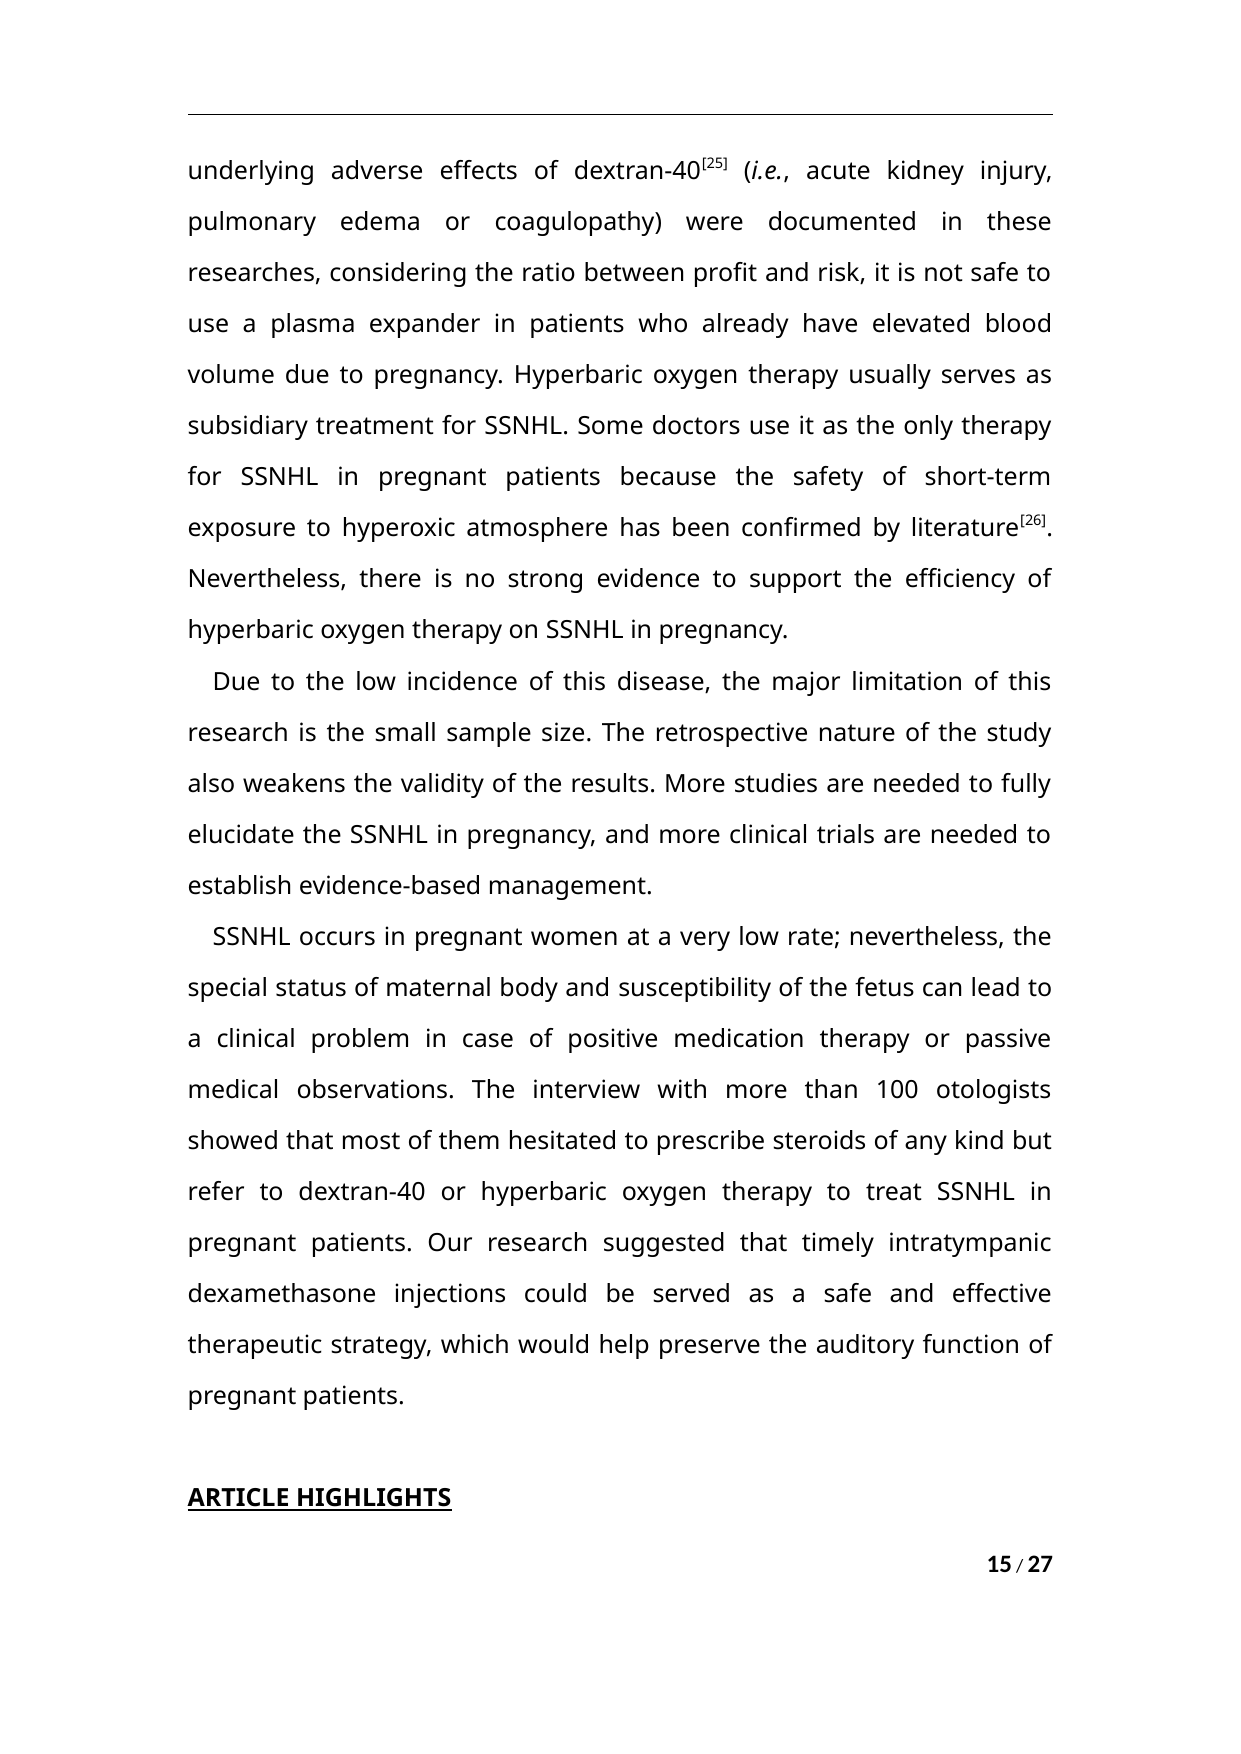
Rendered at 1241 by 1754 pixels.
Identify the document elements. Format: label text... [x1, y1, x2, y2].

text ARTICLE HIGHLIGHTS [187, 1480, 1053, 1514]
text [187, 153, 1053, 646]
text Due to the low incidence of this disease, the major limitation of this research is the small sample size. The retrospective nature of the study also weakens the validity of the results. More studies are needed to fully elucidate the SSNHL in pregnancy, and more clinical trials are needed to establish evidence-based management. [187, 663, 1053, 901]
text SSNHL occurs in pregnant women at a very low rate; nevertheless, the special status of maternal body and susceptibility of the fetus can lead to a clinical problem in case of positive medication therapy or passive medical observations. The interview with more than 100 otologists showed that most of them hesitated to prescribe steroids of any kind but refer to dextran-40 or hyperbaric oxygen therapy to treat SSNHL in pregnant patients. Our research suggested that timely intratympanic dexamethasone injections could be served as a safe and effective therapeutic strategy, which would help preserve the auditory function of pregnant patients. [187, 918, 1053, 1412]
